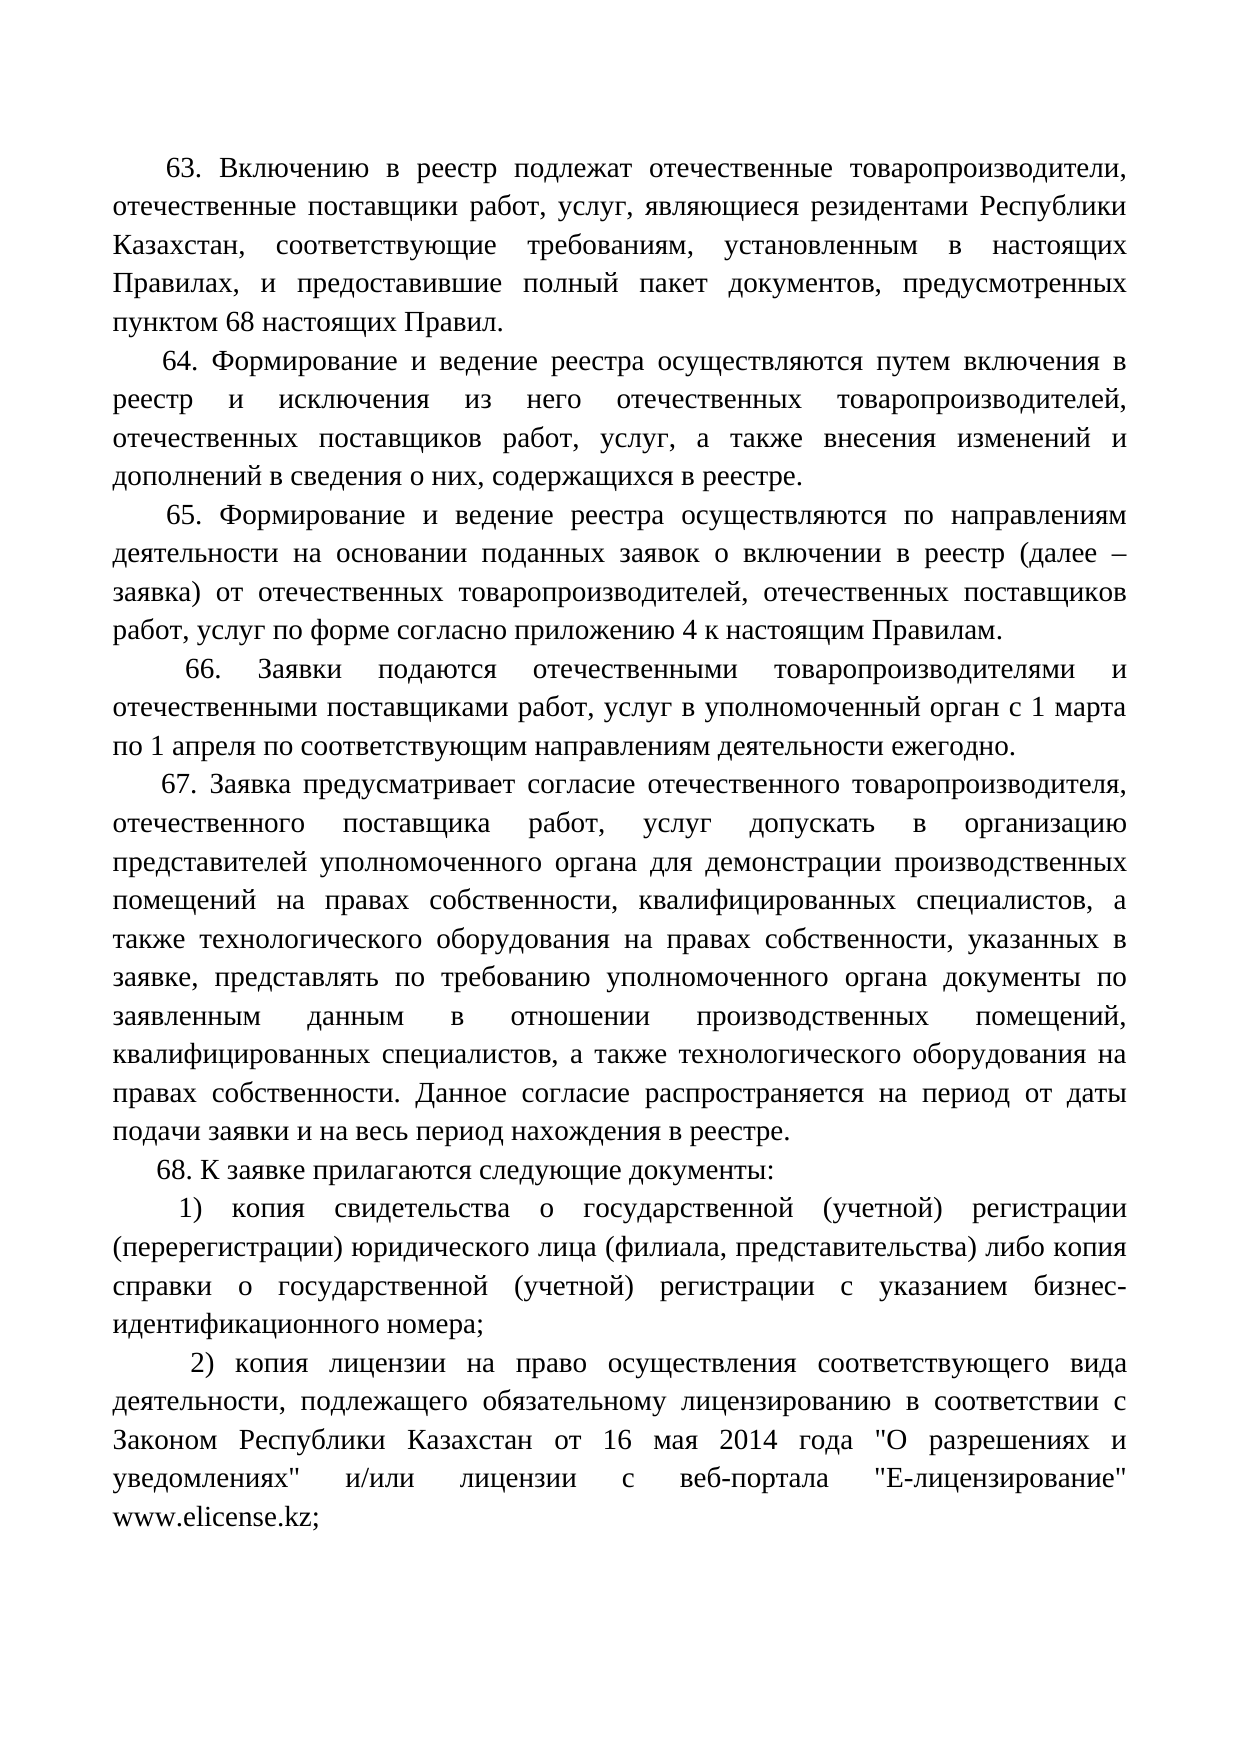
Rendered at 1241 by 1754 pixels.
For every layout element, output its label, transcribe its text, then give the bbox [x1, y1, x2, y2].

text 65. Формирование и ведение реестра осуществляются по направлениям деятельности на основании поданных заявок о включении в реестр (далее – заявка) от отечественных товаропроизводителей, отечественных поставщиков работ, услуг по форме согласно приложению 4 к настоящим Правилам. [112, 497, 1128, 646]
text 68. К заявке прилагаются следующие документы: [112, 1152, 1128, 1186]
text 66. Заявки подаются отечественными товаропроизводителями и отечественными поставщиками работ, услуг в уполномоченный орган с 1 марта по 1 апреля по соответствующим направлениям деятельности ежегодно. [112, 651, 1128, 762]
text 67. Заявка предусматривает согласие отечественного товаропроизводителя, отечественного поставщика работ, услуг допускать в организацию представителей уполномоченного органа для демонстрации производственных помещений на правах собственности, квалифицированных специалистов, а также технологического оборудования на правах собственности, указанных в заявке, представлять по требованию уполномоченного органа документы по заявленным данным в отношении производственных помещений, квалифицированных специалистов, а также технологического оборудования на правах собственности. Данное согласие распространяется на период от даты подачи заявки и на весь период нахождения в реестре. [112, 767, 1128, 1147]
text 1) копия свидетельства о государственной (учетной) регистрации (перерегистрации) юридического лица (филиала, представительства) либо копия справки о государственной (учетной) регистрации с указанием бизнес-идентификационного номера; [112, 1191, 1128, 1340]
text 64. Формирование и ведение реестра осуществляются путем включения в реестр и исключения из него отечественных товаропроизводителей, отечественных поставщиков работ, услуг, а также внесения изменений и дополнений в сведения о них, содержащихся в реестре. [112, 343, 1128, 492]
text 2) копия лицензии на право осуществления соответствующего вида деятельности, подлежащего обязательному лицензированию в соответствии с Законом Республики Казахстан от 16 мая 2014 года "О разрешениях и уведомлениях" и/или лицензии с веб-портала "Е-лицензирование" www.elicense.kz; [112, 1345, 1128, 1532]
text 63. Включению в реестр подлежат отечественные товаропроизводители, отечественные поставщики работ, услуг, являющиеся резидентами Республики Казахстан, соответствующие требованиям, установленным в настоящих Правилах, и предоставившие полный пакет документов, предусмотренных пунктом 68 настоящих Правил. [112, 150, 1128, 338]
